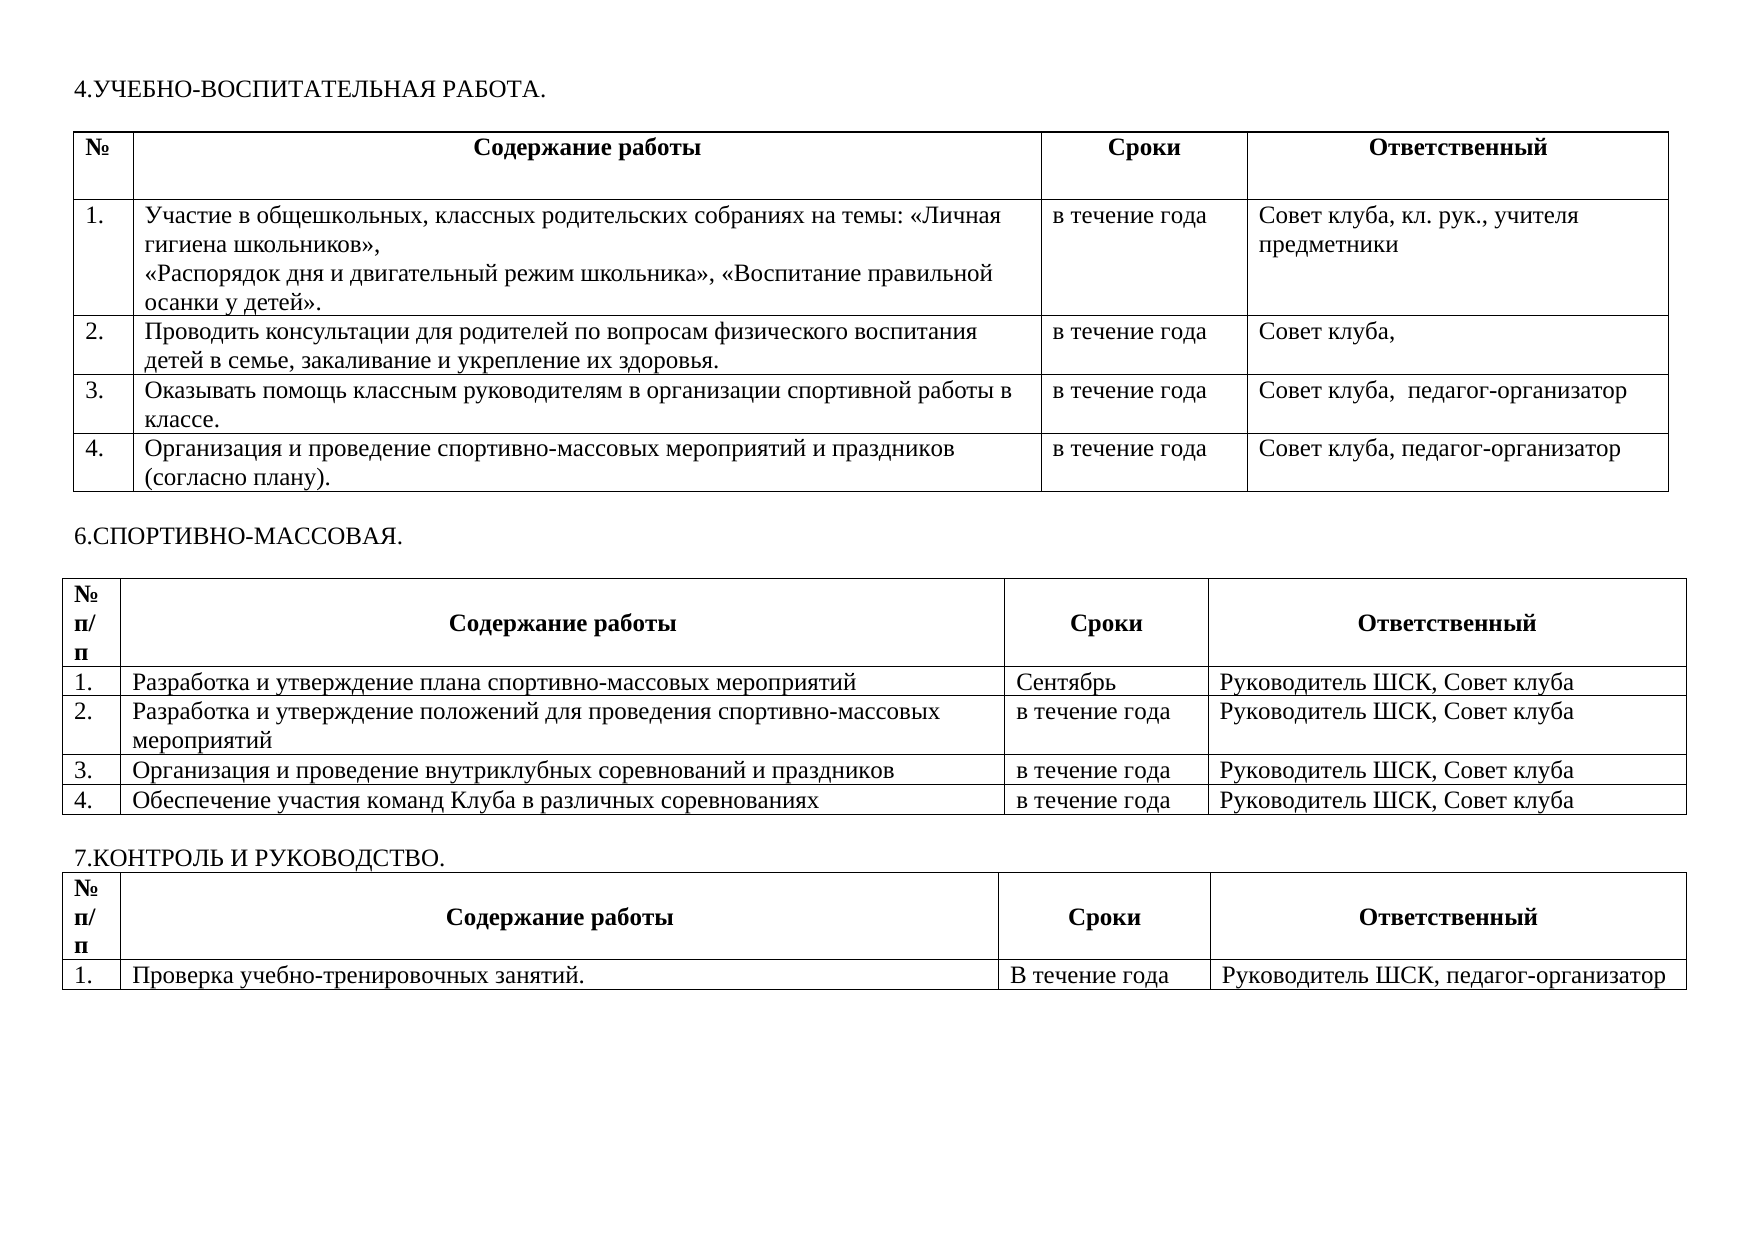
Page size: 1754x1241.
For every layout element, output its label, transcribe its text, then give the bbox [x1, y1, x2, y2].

table_cell Проверка учебно-тренировочных занятий. [121, 960, 998, 989]
table_cell Проводить консультации для родителей по вопросам физического воспитания детей в семье, закаливание и укрепление их здоровья. [134, 316, 1041, 374]
table_cell 2. [63, 696, 120, 754]
table_cell Совет клуба, педагог-организатор [1248, 434, 1668, 491]
table_cell 4. [74, 434, 133, 491]
table_cell Совет клуба, [1248, 316, 1668, 374]
table_cell Руководитель ШСК, Совет клуба [1209, 755, 1686, 784]
table_cell 1. [74, 200, 133, 315]
table_cell 3. [74, 375, 133, 432]
table_header Содержание работы [121, 579, 1004, 666]
table_cell в течение года [1042, 375, 1247, 432]
table_header № п/п [63, 873, 120, 959]
table_header Ответственный [1209, 579, 1686, 666]
table_cell в течение года [1005, 696, 1208, 754]
table_cell 1. [63, 667, 120, 695]
table_cell в течение года [1005, 755, 1208, 784]
text 4.УЧЕБНО-ВОСПИТАТЕЛЬНАЯ РАБОТА. [74, 74, 1665, 103]
table_cell 4. [63, 785, 120, 813]
table_cell Руководитель ШСК, Совет клуба [1209, 696, 1686, 754]
table_cell 3. [63, 755, 120, 784]
table_cell Разработка и утверждение положений для проведения спортивно-массовых мероприятий [121, 696, 1004, 754]
table_cell Оказывать помощь классным руководителям в организации спортивной работы в классе. [134, 375, 1041, 432]
table_cell в течение года [1005, 785, 1208, 813]
table_cell Организация и проведение внутриклубных соревнований и праздников [121, 755, 1004, 784]
table_cell Совет клуба, кл. рук., учителя предметники [1248, 200, 1668, 315]
table_header Содержание работы [134, 133, 1041, 199]
table_header Сроки [1005, 579, 1208, 666]
table_cell Руководитель ШСК, Совет клуба [1209, 667, 1686, 695]
table_cell Разработка и утверждение плана спортивно-массовых мероприятий [121, 667, 1004, 695]
table_cell Руководитель ШСК, Совет клуба [1209, 785, 1686, 813]
table_cell 1. [63, 960, 120, 989]
table_cell Сентябрь [1005, 667, 1208, 695]
table_cell 2. [74, 316, 133, 374]
table_cell Обеспечение участия команд Клуба в различных соревнованиях [121, 785, 1004, 813]
table_cell в течение года [1042, 316, 1247, 374]
table_cell Совет клуба, педагог-организатор [1248, 375, 1668, 432]
table_header Содержание работы [121, 873, 998, 959]
table_cell В течение года [999, 960, 1210, 989]
text 7.КОНТРОЛЬ И РУКОВОДСТВО. [74, 843, 1665, 872]
table_cell Участие в общешкольных, классных родительских собраниях на темы: «Личная гигиена школьников», «Распорядок дня и двигательный режим школьника», «Воспитание правильной осанки у детей». [134, 200, 1041, 315]
table_cell в течение года [1042, 200, 1247, 315]
table_cell Руководитель ШСК, педагог-организатор [1211, 960, 1686, 989]
table_cell в течение года [1042, 434, 1247, 491]
table_header Ответственный [1248, 133, 1668, 199]
table_header Сроки [1042, 133, 1247, 199]
table_header № п/п [63, 579, 120, 666]
table_header № [74, 133, 133, 199]
table_header Ответственный [1211, 873, 1686, 959]
text 6.СПОРТИВНО-МАССОВАЯ. [74, 521, 1665, 549]
table_header Сроки [999, 873, 1210, 959]
table_cell Организация и проведение спортивно-массовых мероприятий и праздников (согласно плану). [134, 434, 1041, 491]
